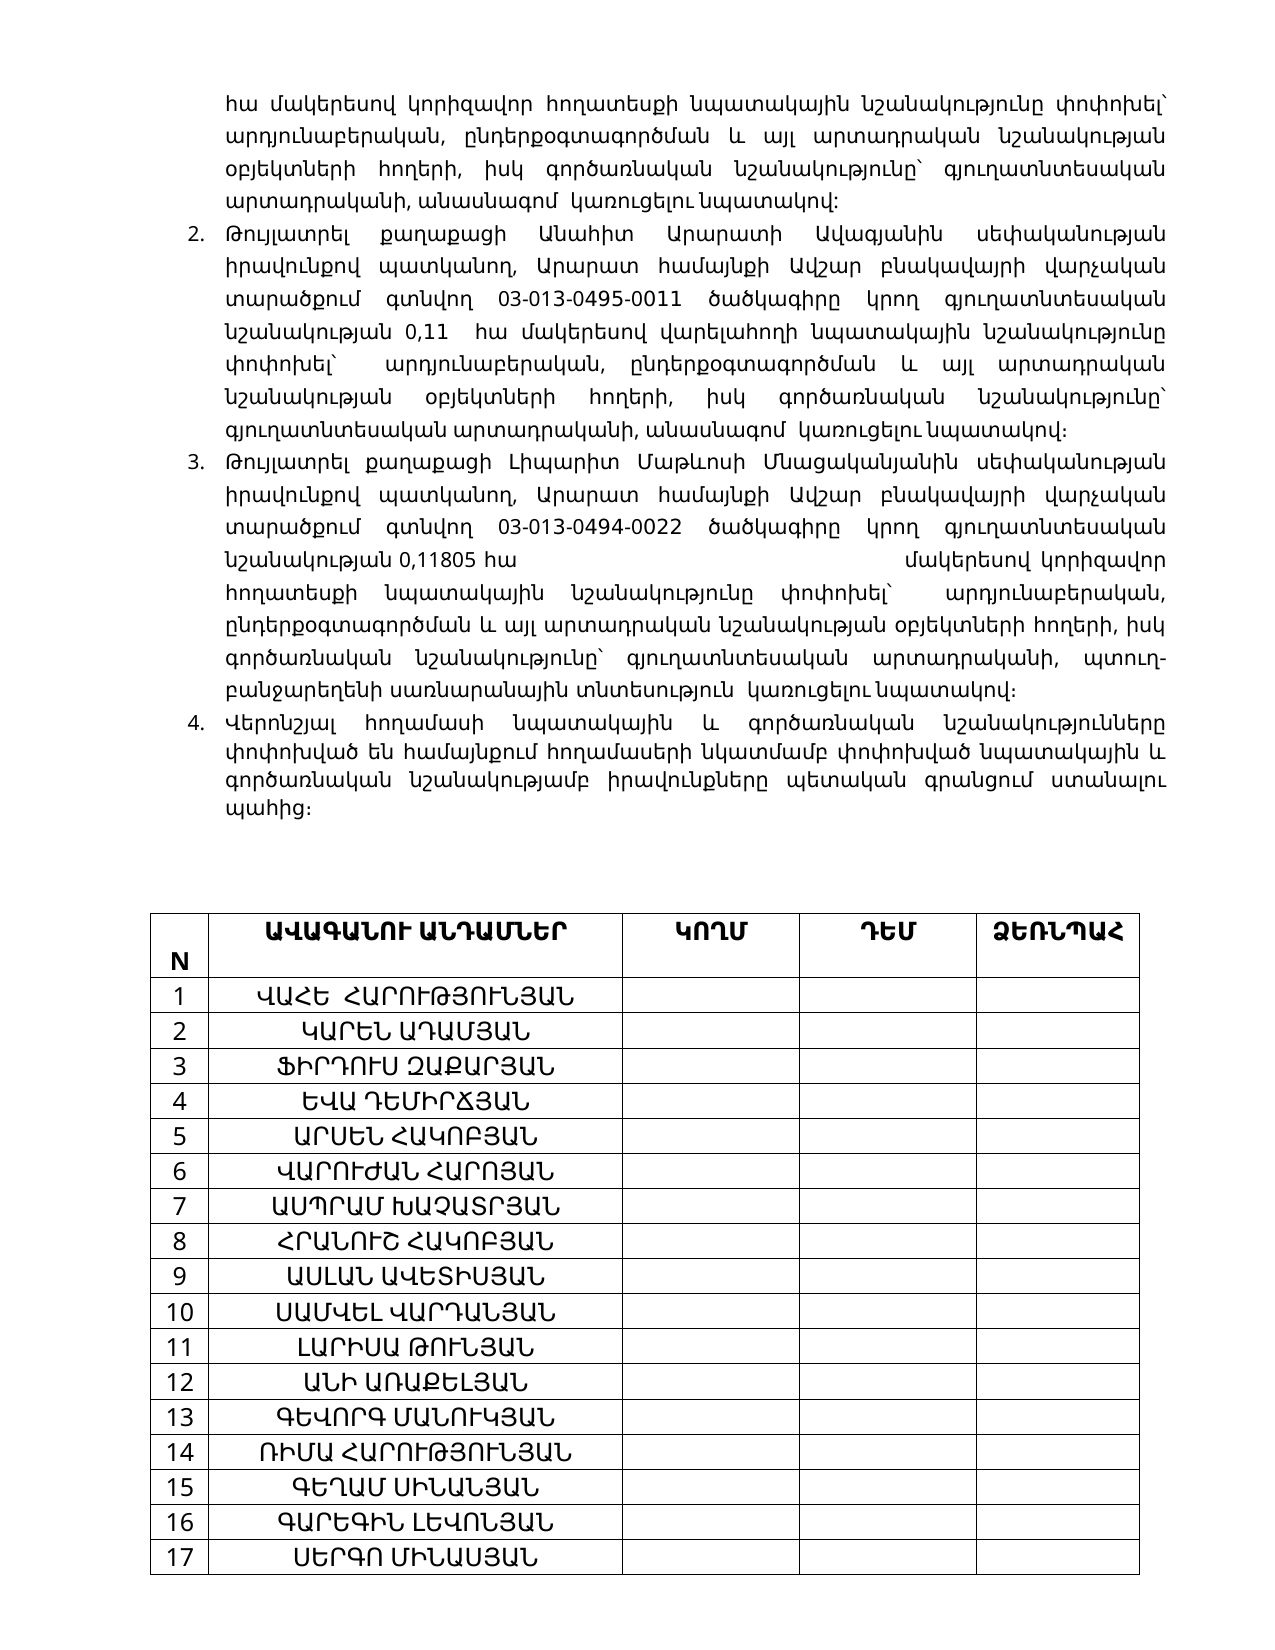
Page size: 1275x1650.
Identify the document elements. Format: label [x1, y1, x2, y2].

table_header [150, 89, 1167, 1575]
